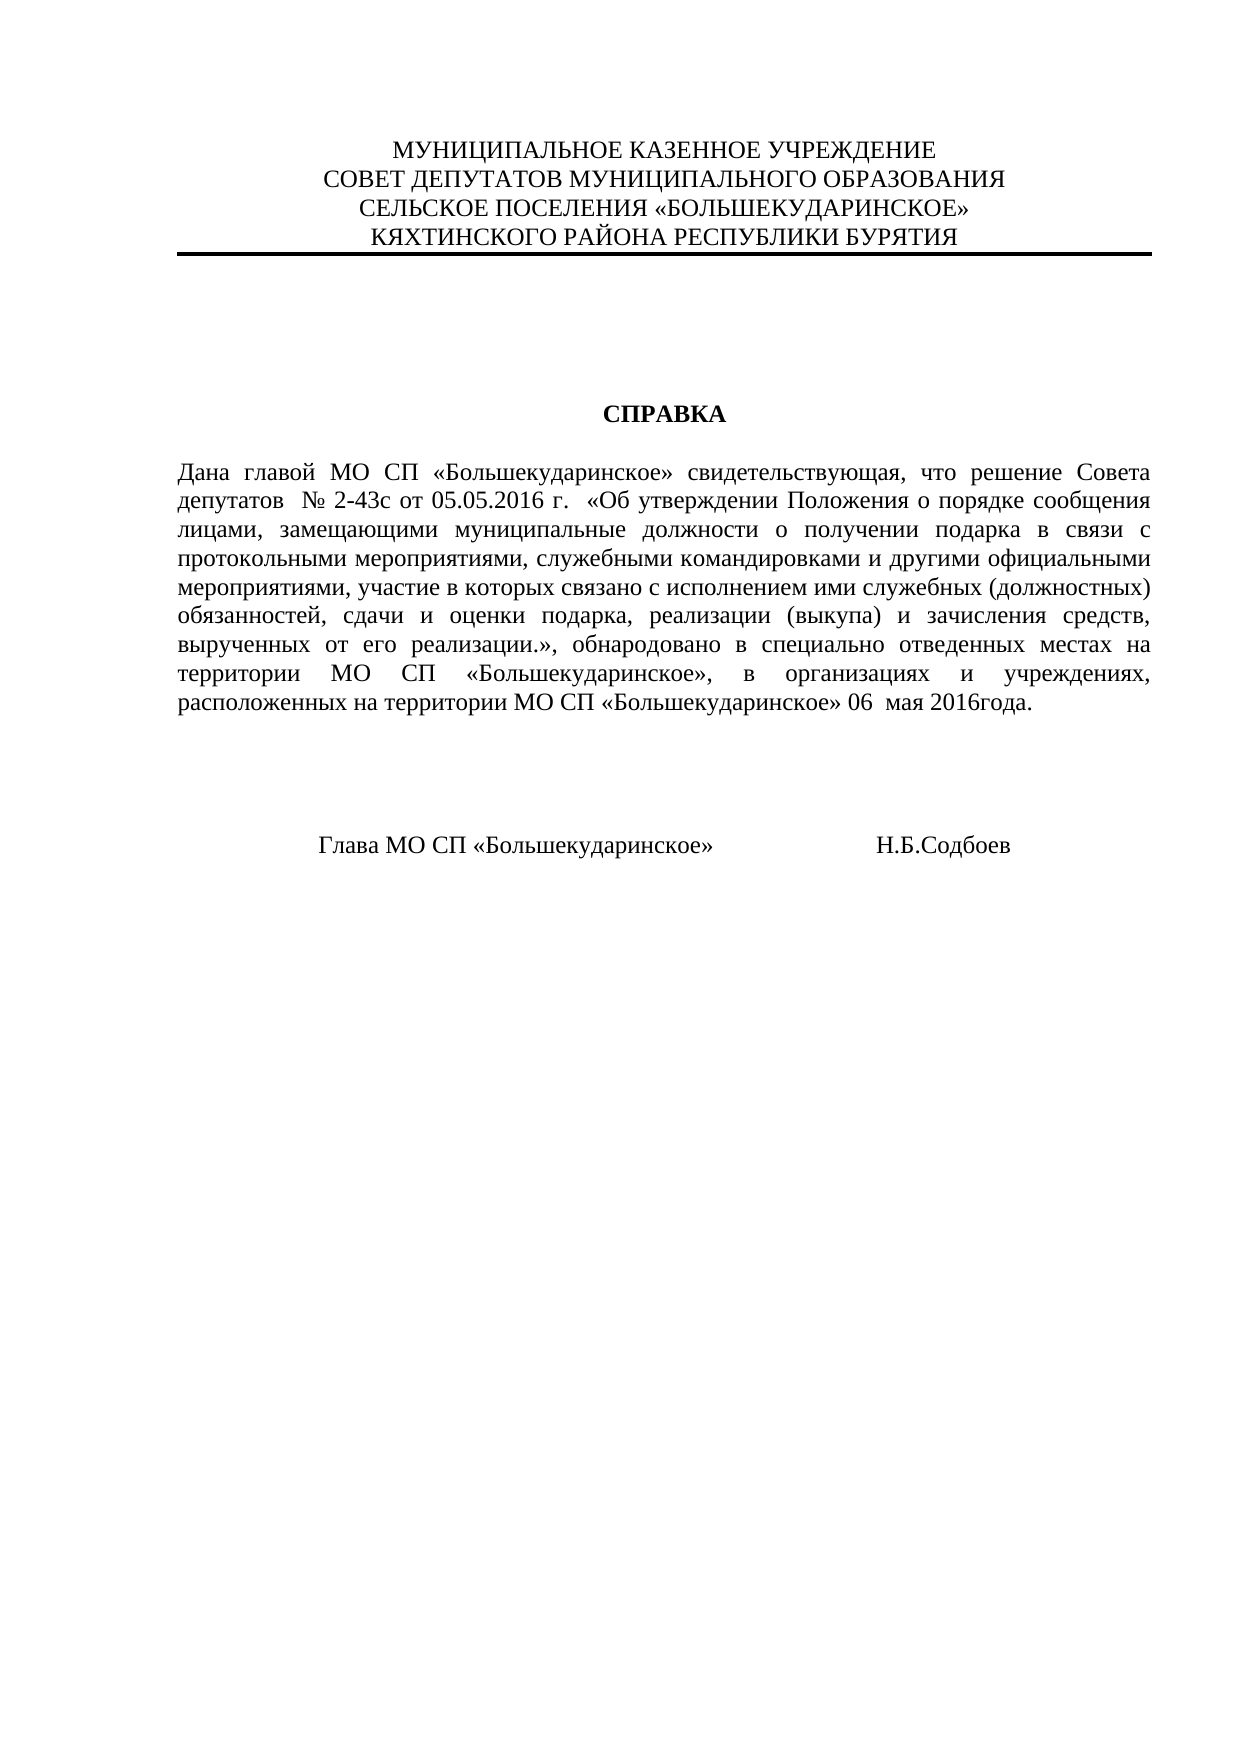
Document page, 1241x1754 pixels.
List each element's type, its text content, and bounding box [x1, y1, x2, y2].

text СЕЛЬСКОЕ ПОСЕЛЕНИЯ «БОЛЬШЕКУДАРИНСКОЕ» [177, 193, 1152, 222]
text МУНИЦИПАЛЬНОЕ КАЗЕННОЕ УЧРЕЖДЕНИЕ [177, 135, 1152, 164]
text Дана главой МО СП «Большекударинское» свидетельствующая, что решение Совета депутатов № 2-43с от 05.05.2016 г. «Об утверждении Положения о порядке сообщения лицами, замещающими муниципальные должности о получении подарка в связи с протокольными мероприятиями, служебными командировками и другими официальными мероприятиями, участие в которых связано с исполнением ими служебных (должностных) обязанностей, сдачи и оценки подарка, реализации (выкупа) и зачисления средств, вырученных от его реализации.», обнародовано в специально отведенных местах на территории МО СП «Большекударинское», в организациях и учреждениях, расположенных на территории МО СП «Большекударинское» 06 мая 2016года. [177, 457, 1152, 716]
text Глава МО СП «Большекударинское» Н.Б.Содбоев [177, 831, 1152, 859]
text СОВЕТ ДЕПУТАТОВ МУНИЦИПАЛЬНОГО ОБРАЗОВАНИЯ [177, 164, 1152, 193]
text КЯХТИНСКОГО РАЙОНА РЕСПУБЛИКИ БУРЯТИЯ [177, 222, 1152, 252]
text СПРАВКА [177, 399, 1152, 428]
